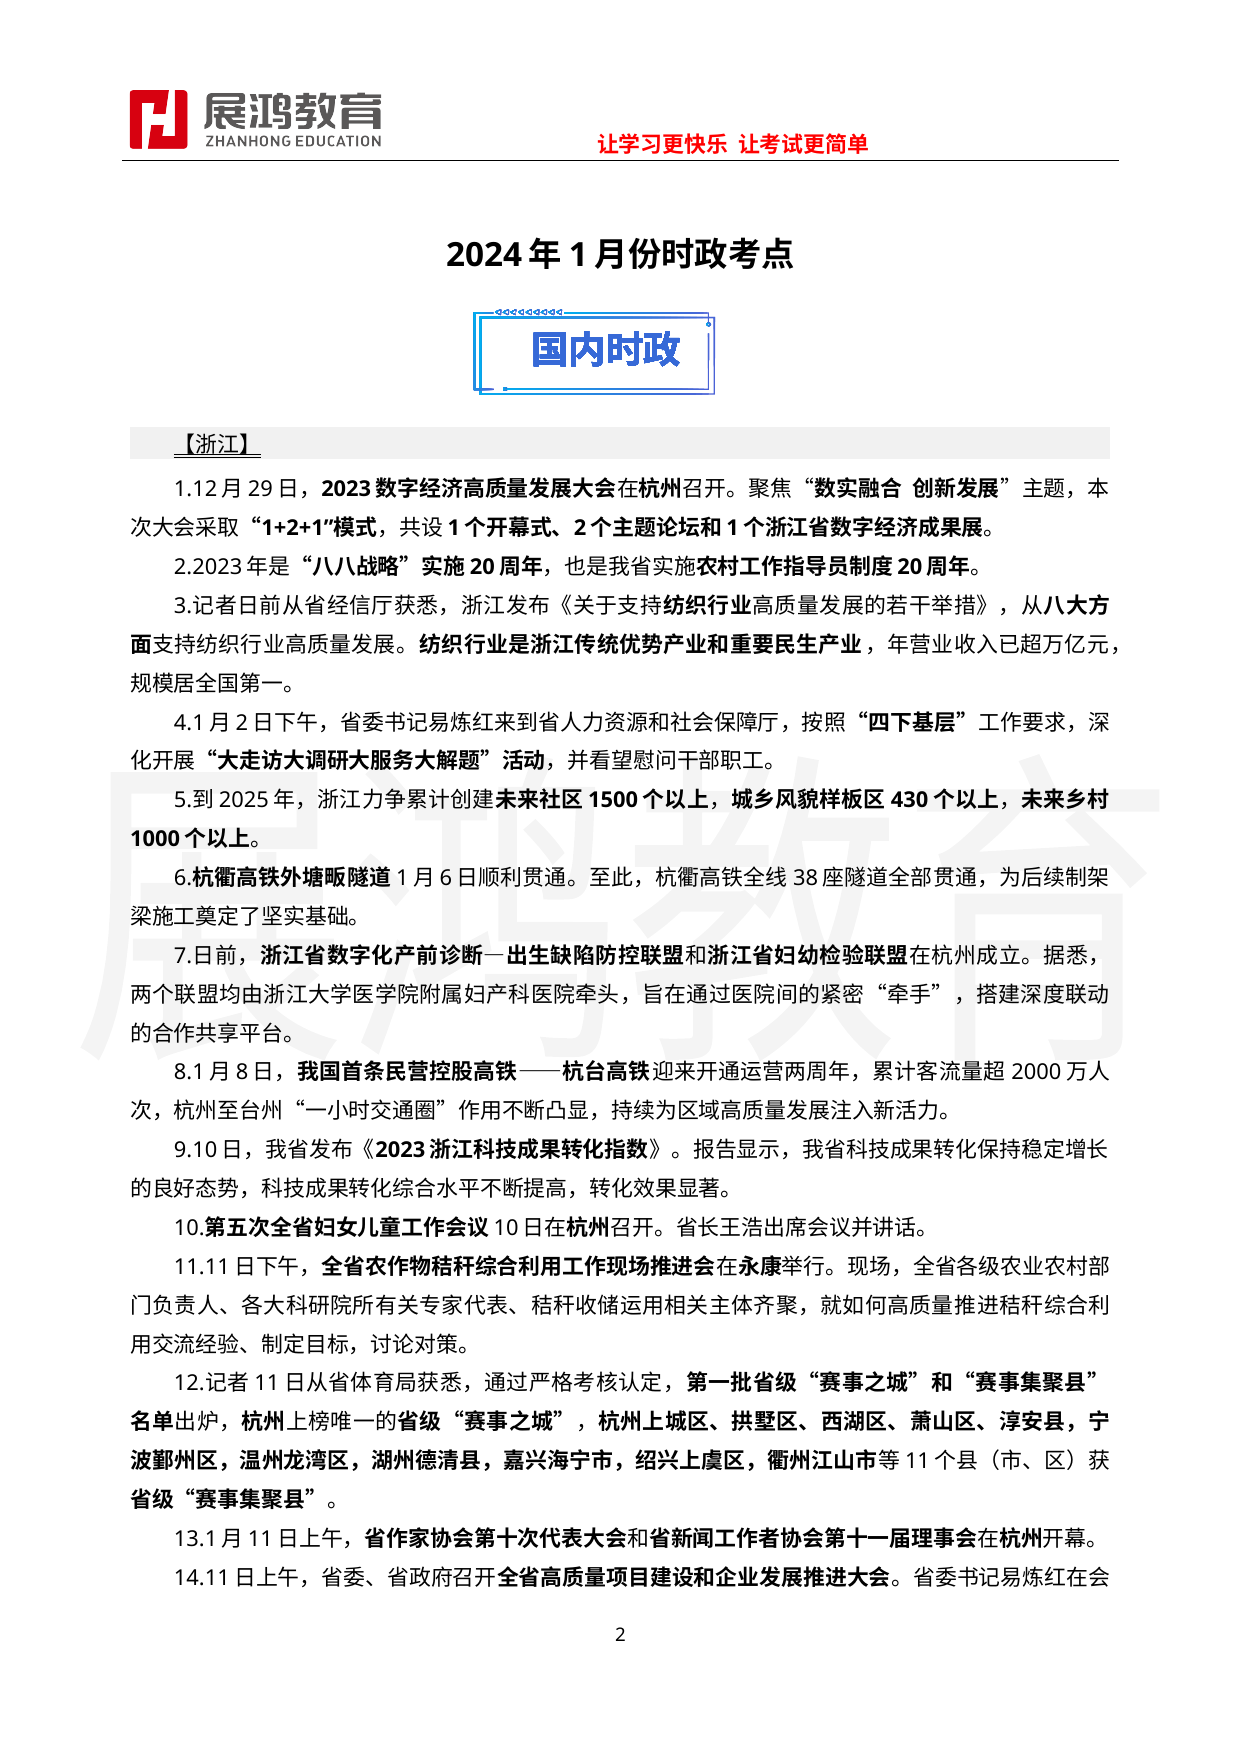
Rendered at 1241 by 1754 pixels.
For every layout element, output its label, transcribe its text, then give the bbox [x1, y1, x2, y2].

text 5.到2025年，浙江力争累计创建未来社区1500个以上，城乡风貌样板区430个以上，未来乡村1000个以上。 [130, 782, 1110, 853]
text 9.10日，我省发布《2023浙江科技成果转化指数》。报告显示，我省科技成果转化保持稳定增长的良好态势，科技成果转化综合水平不断提高，转化效果显著。 [130, 1132, 1110, 1203]
subtitle 【浙江】 [130, 427, 1110, 459]
text 2.2023年是“八八战略”实施20周年，也是我省实施农村工作指导员制度20周年。 [130, 549, 1110, 581]
text 11.11日下午，全省农作物秸秆综合利用工作现场推进会在永康举行。现场，全省各级农业农村部门负责人、各大科研院所有关专家代表、秸秆收储运用相关主体齐聚，就如何高质量推进秸秆综合利用交流经验、制定目标，讨论对策。 [130, 1248, 1110, 1359]
text 13.1月11日上午，省作家协会第十次代表大会和省新闻工作者协会第十一届理事会在杭州开幕。 [130, 1521, 1110, 1553]
text 12.记者11日从省体育局获悉，通过严格考核认定，第一批省级“赛事之城”和“赛事集聚县”名单出炉，杭州上榜唯一的省级“赛事之城”，杭州上城区、拱墅区、西湖区、萧山区、淳安县，宁波鄞州区，温州龙湾区，湖州德清县，嘉兴海宁市，绍兴上虞区，衢州江山市等11个县（市、区）获省级“赛事集聚县”。 [130, 1365, 1110, 1514]
picture [129, 90, 382, 149]
text 6.杭衢高铁外塘畈隧道1月6日顺利贯通。至此，杭衢高铁全线38座隧道全部贯通，为后续制架梁施工奠定了坚实基础。 [130, 860, 1110, 931]
text 3.记者日前从省经信厅获悉，浙江发布《关于支持纺织行业高质量发展的若干举措》，从八大方面支持纺织行业高质量发展。纺织行业是浙江传统优势产业和重要民生产业，年营业收入已超万亿元，规模居全国第一。 [130, 587, 1110, 698]
text 10.第五次全省妇女儿童工作会议10日在杭州召开。省长王浩出席会议并讲话。 [130, 1209, 1110, 1242]
subtitle 2024年1月份时政考点 [130, 219, 1110, 284]
subtitle 六省时政 [130, 348, 1110, 413]
text 4.1月2日下午，省委书记易炼红来到省人力资源和社会保障厅，按照“四下基层”工作要求，深化开展“大走访大调研大服务大解题”活动，并看望慰问干部职工。 [130, 704, 1110, 776]
text 7.日前，浙江省数字化产前诊断—出生缺陷防控联盟和浙江省妇幼检验联盟在杭州成立。据悉，两个联盟均由浙江大学医学院附属妇产科医院牵头，旨在通过医院间的紧密“牵手”，搭建深度联动的合作共享平台。 [130, 937, 1110, 1048]
text 1.12月29日，2023数字经济高质量发展大会在杭州召开。聚焦“数实融合 创新发展”主题，本次大会采取“1+2+1”模式，共设1个开幕式、2个主题论坛和1个浙江省数字经济成果展。 [130, 471, 1110, 542]
text 8.1月8日，我国首条民营控股高铁——杭台高铁迎来开通运营两周年，累计客流量超2000万人次，杭州至台州“一小时交通圈”作用不断凸显，持续为区域高质量发展注入新活力。 [130, 1054, 1110, 1126]
